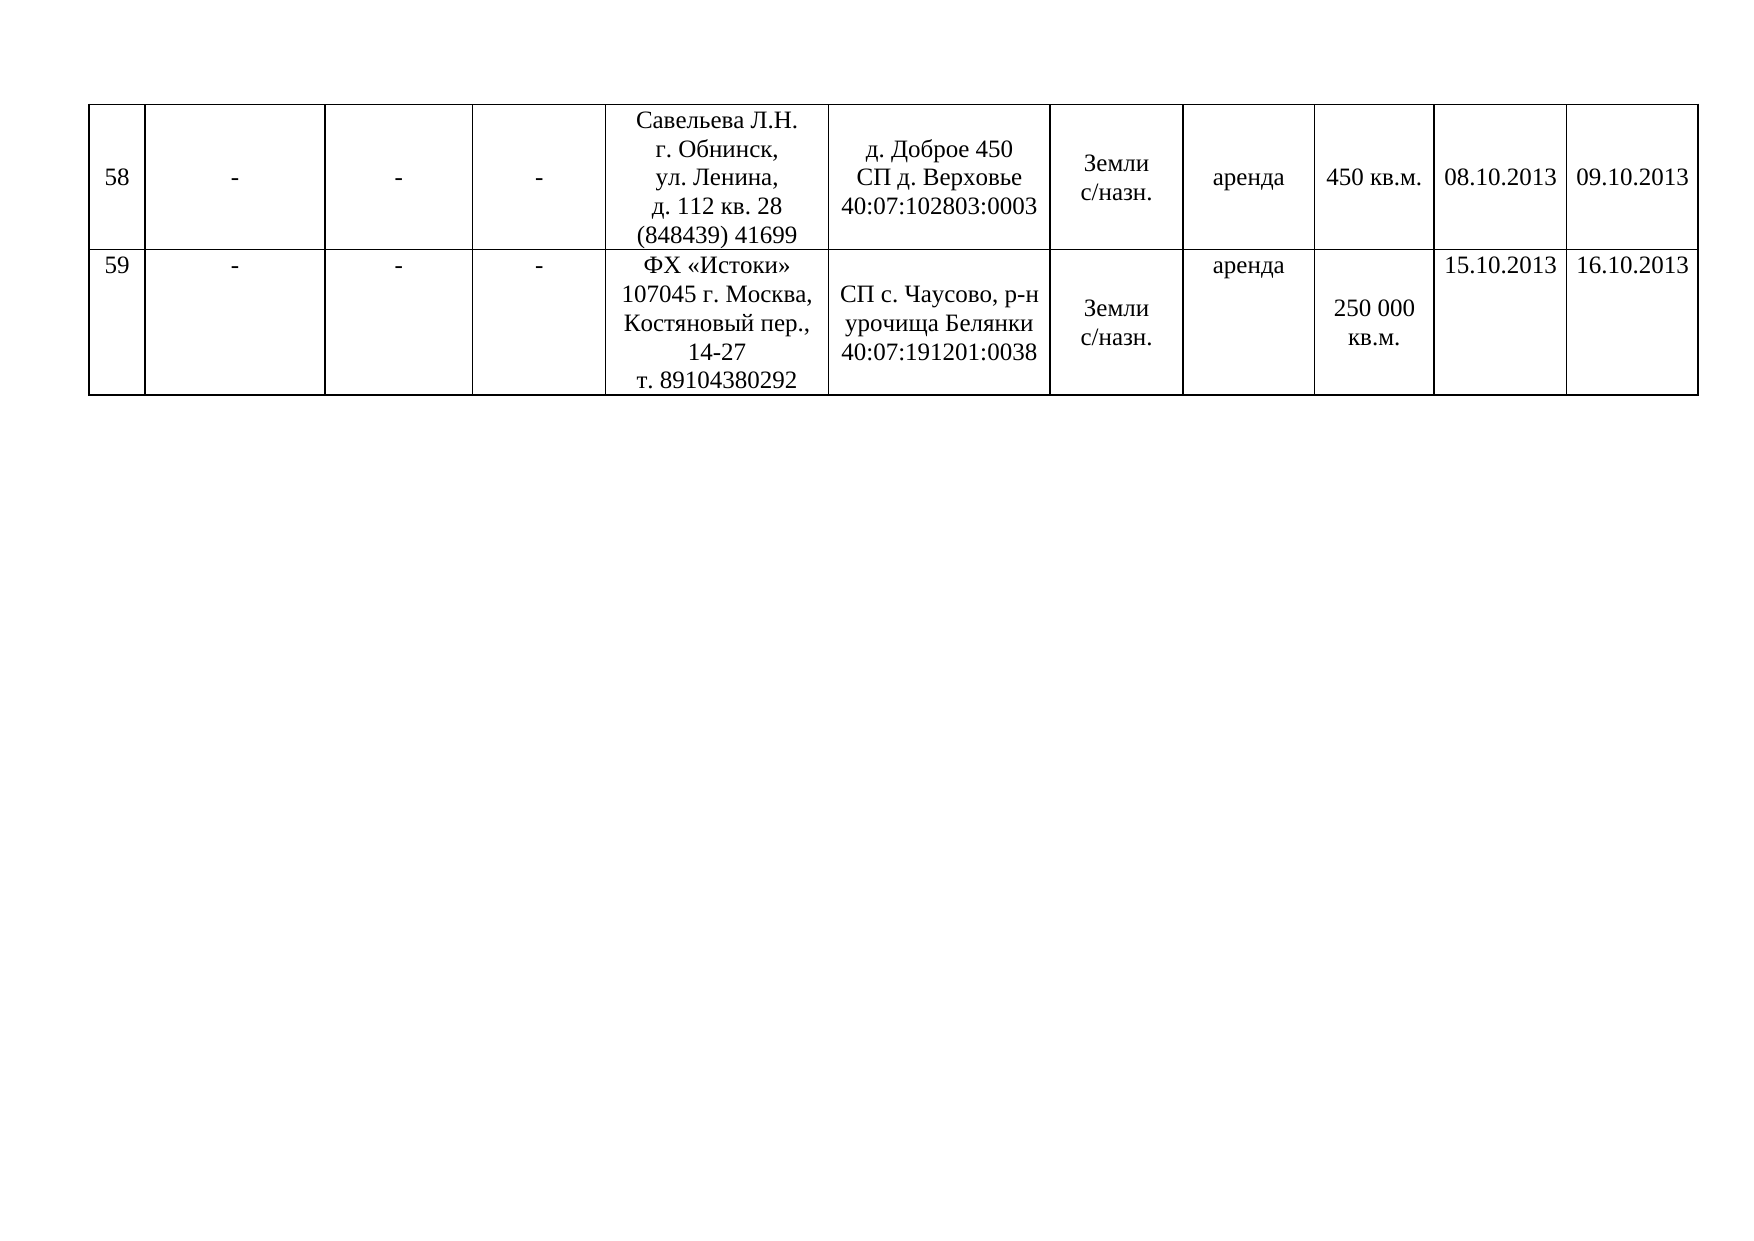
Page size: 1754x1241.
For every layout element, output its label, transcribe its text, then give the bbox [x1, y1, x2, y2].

table_cell ФХ «Истоки» 107045 г. Москва, Костяновый пер., 14-27 т. 89104380292 [606, 250, 828, 394]
table_cell 59 [90, 250, 144, 394]
table_cell - [146, 250, 324, 394]
table_cell 450 кв.м. [1315, 105, 1433, 249]
table_cell - [473, 105, 605, 249]
table_cell Земли с/назн. [1051, 250, 1182, 394]
table_cell аренда [1184, 105, 1314, 249]
table_cell - [326, 250, 472, 394]
table_cell аренда [1184, 250, 1314, 394]
table_cell 250 000 кв.м. [1315, 250, 1433, 394]
table_cell 09.10.2013 [1567, 105, 1697, 249]
table_cell СП с. Чаусово, р-н урочища Белянки 40:07:191201:0038 [829, 250, 1049, 394]
table_cell д. Доброе 450 СП д. Верховье 40:07:102803:0003 [829, 105, 1049, 249]
table_cell 15.10.2013 [1435, 250, 1566, 394]
table_cell - [473, 250, 605, 394]
table_cell Савельева Л.Н. г. Обнинск, ул. Ленина, д. 112 кв. 28 (848439) 41699 [606, 105, 828, 249]
table_cell 08.10.2013 [1435, 105, 1566, 249]
table_cell Земли с/назн. [1051, 105, 1182, 249]
table_cell - [326, 105, 472, 249]
table_cell 16.10.2013 [1567, 250, 1697, 394]
table_cell - [146, 105, 324, 249]
table_cell 58 [90, 105, 144, 249]
